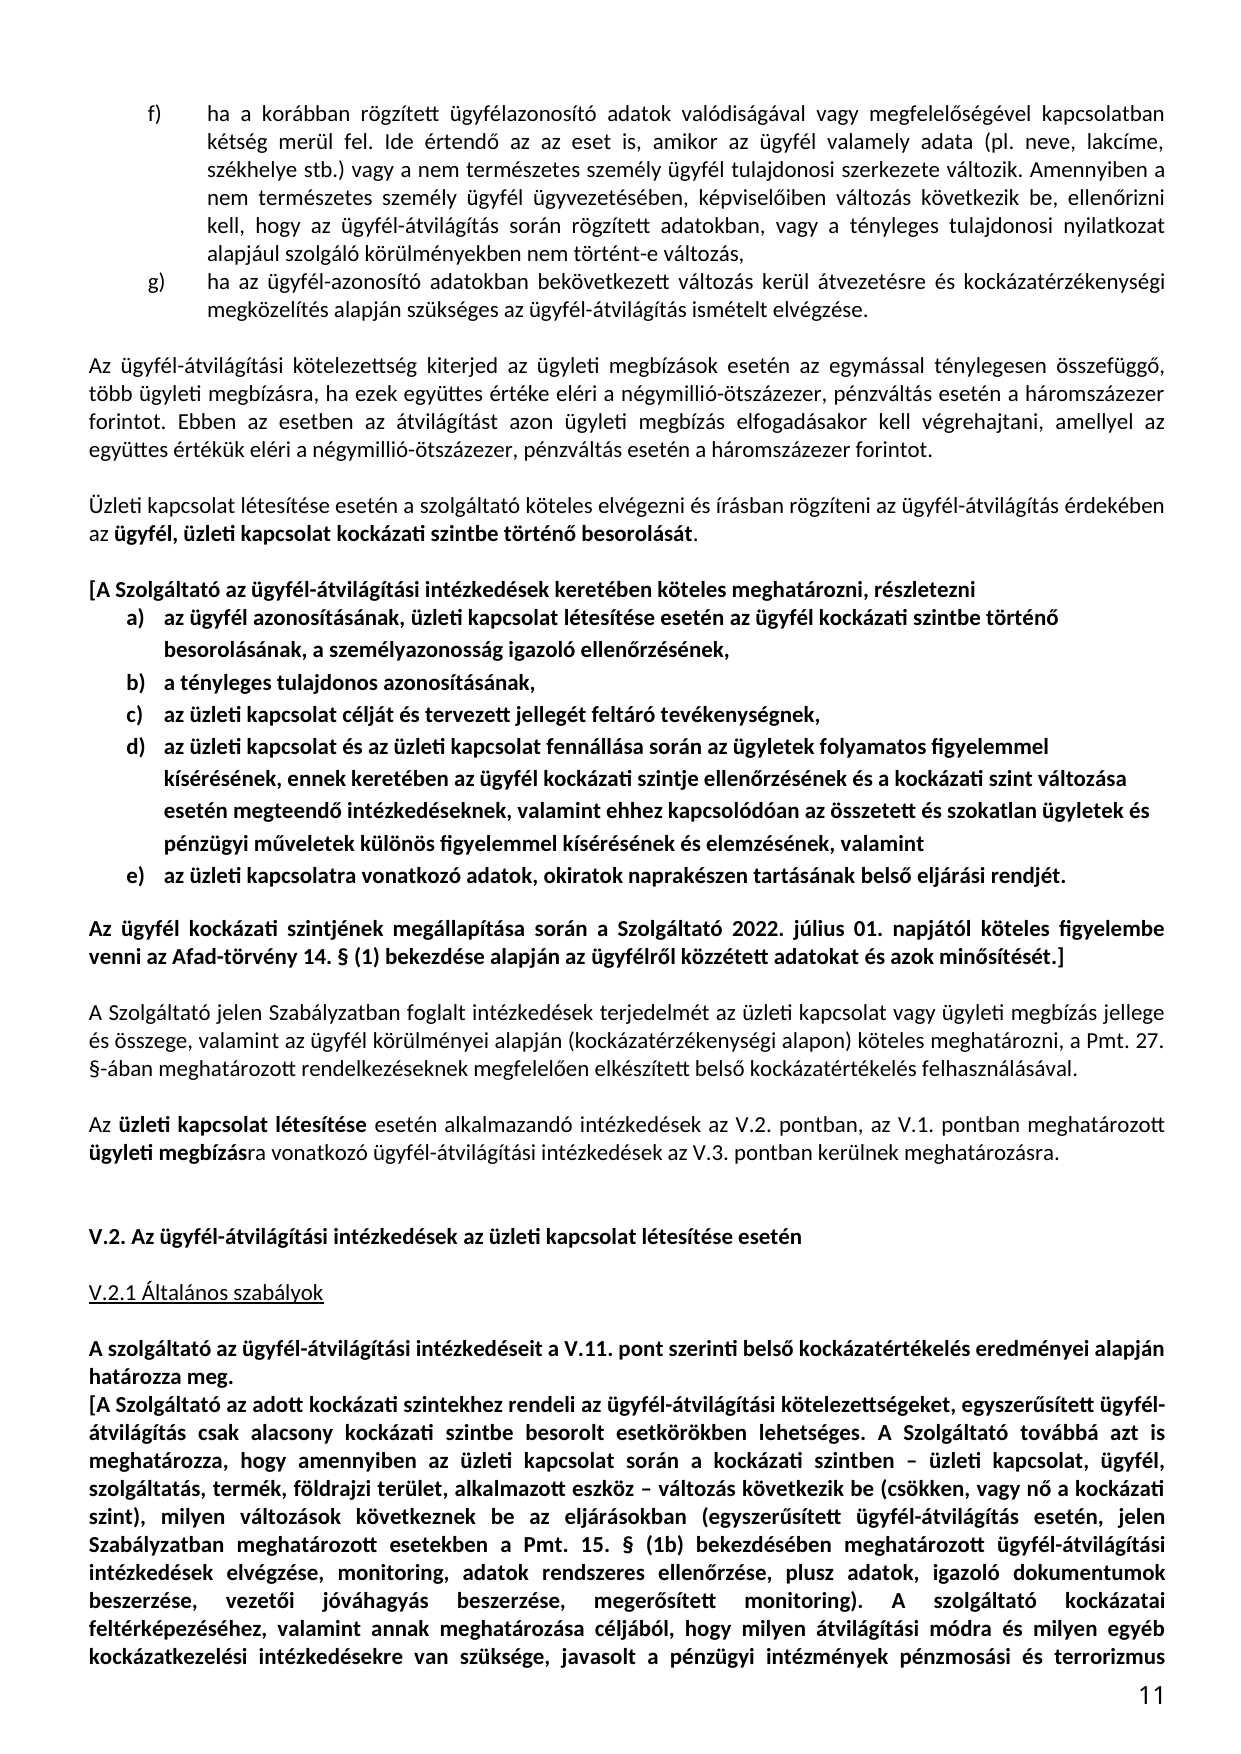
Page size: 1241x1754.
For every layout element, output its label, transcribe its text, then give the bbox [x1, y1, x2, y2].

text Az ügyfél kockázati szintjének megállapítása során a Szolgáltató 2022. július 01. napjától köteles figyelembe venni az Afad-törvény 14. § (1) bekezdése alapján az ügyfélről közzétett adatokat és azok minősítését.] [89, 914, 1166, 970]
list az üzleti kapcsolatra vonatkozó adatok, okiratok naprakészen tartásának belső eljárási rendjét. [126, 861, 1166, 889]
subtitle V.2.1 Általános szabályok [89, 1278, 1166, 1306]
text A szolgáltató az ügyfél-átvilágítási intézkedéseit a V.11. pont szerinti belső kockázatértékelés eredményei alapján határozza meg. [89, 1334, 1166, 1390]
list ha a korábban rögzített ügyfélazonosító adatok valódiságával vagy megfelelőségével kapcsolatban kétség merül fel. Ide értendő az az eset is, amikor az ügyfél valamely adata (pl. neve, lakcíme, székhelye stb.) vagy a nem természetes személy ügyfél tulajdonosi szerkezete változik. Amennyiben a nem természetes személy ügyfél ügyvezetésében, képviselőiben változás következik be, ellenőrizni kell, hogy az ügyfél-átvilágítás során rögzített adatokban, vagy a tényleges tulajdonosi nyilatkozat alapjául szolgáló körülményekben nem történt-e változás, [148, 99, 1166, 267]
text Az ügyfél-átvilágítási kötelezettség kiterjed az ügyleti megbízások esetén az egymással ténylegesen összefüggő, több ügyleti megbízásra, ha ezek együttes értéke eléri a négymillió-ötszázezer, pénzváltás esetén a háromszázezer forintot. Ebben az esetben az átvilágítást azon ügyleti megbízás elfogadásakor kell végrehajtani, amellyel az együttes értékük eléri a négymillió-ötszázezer, pénzváltás esetén a háromszázezer forintot. [89, 351, 1166, 463]
list az üzleti kapcsolat és az üzleti kapcsolat fennállása során az ügyletek folyamatos figyelemmel kísérésének, ennek keretében az ügyfél kockázati szintje ellenőrzésének és a kockázati szint változása esetén megteendő intézkedéseknek, valamint ehhez kapcsolódóan az összetett és szokatlan ügyletek és pénzügyi műveletek különös figyelemmel kísérésének és elemzésének, valamint [126, 732, 1166, 857]
list az ügyfél azonosításának, üzleti kapcsolat létesítése esetén az ügyfél kockázati szintbe történő besorolásának, a személyazonosság igazoló ellenőrzésének, [126, 603, 1166, 664]
text [A Szolgáltató az ügyfél-átvilágítási intézkedések keretében köteles meghatározni, részletezni [89, 575, 1166, 603]
subtitle V.2. Az ügyfél-átvilágítási intézkedések az üzleti kapcsolat létesítése esetén [89, 1222, 1166, 1250]
text A Szolgáltató jelen Szabályzatban foglalt intézkedések terjedelmét az üzleti kapcsolat vagy ügyleti megbízás jellege és összege, valamint az ügyfél körülményei alapján (kockázatérzékenységi alapon) köteles meghatározni, a Pmt. 27. §-ában meghatározott rendelkezéseknek megfelelően elkészített belső kockázatértékelés felhasználásával. [89, 998, 1166, 1082]
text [89, 1390, 1166, 1671]
list a tényleges tulajdonos azonosításának, [126, 668, 1166, 696]
text Üzleti kapcsolat létesítése esetén a szolgáltató köteles elvégezni és írásban rögzíteni az ügyfél-átvilágítás érdekében az ügyfél, üzleti kapcsolat kockázati szintbe történő besorolását. [89, 491, 1166, 547]
list az üzleti kapcsolat célját és tervezett jellegét feltáró tevékenységnek, [126, 700, 1166, 728]
text Az üzleti kapcsolat létesítése esetén alkalmazandó intézkedések az V.2. pontban, az V.1. pontban meghatározott ügyleti megbízásra vonatkozó ügyfél-átvilágítási intézkedések az V.3. pontban kerülnek meghatározásra. [89, 1110, 1166, 1166]
list ha az ügyfél-azonosító adatokban bekövetkezett változás kerül átvezetésre és kockázatérzékenységi megközelítés alapján szükséges az ügyfél-átvilágítás ismételt elvégzése. [148, 267, 1166, 323]
